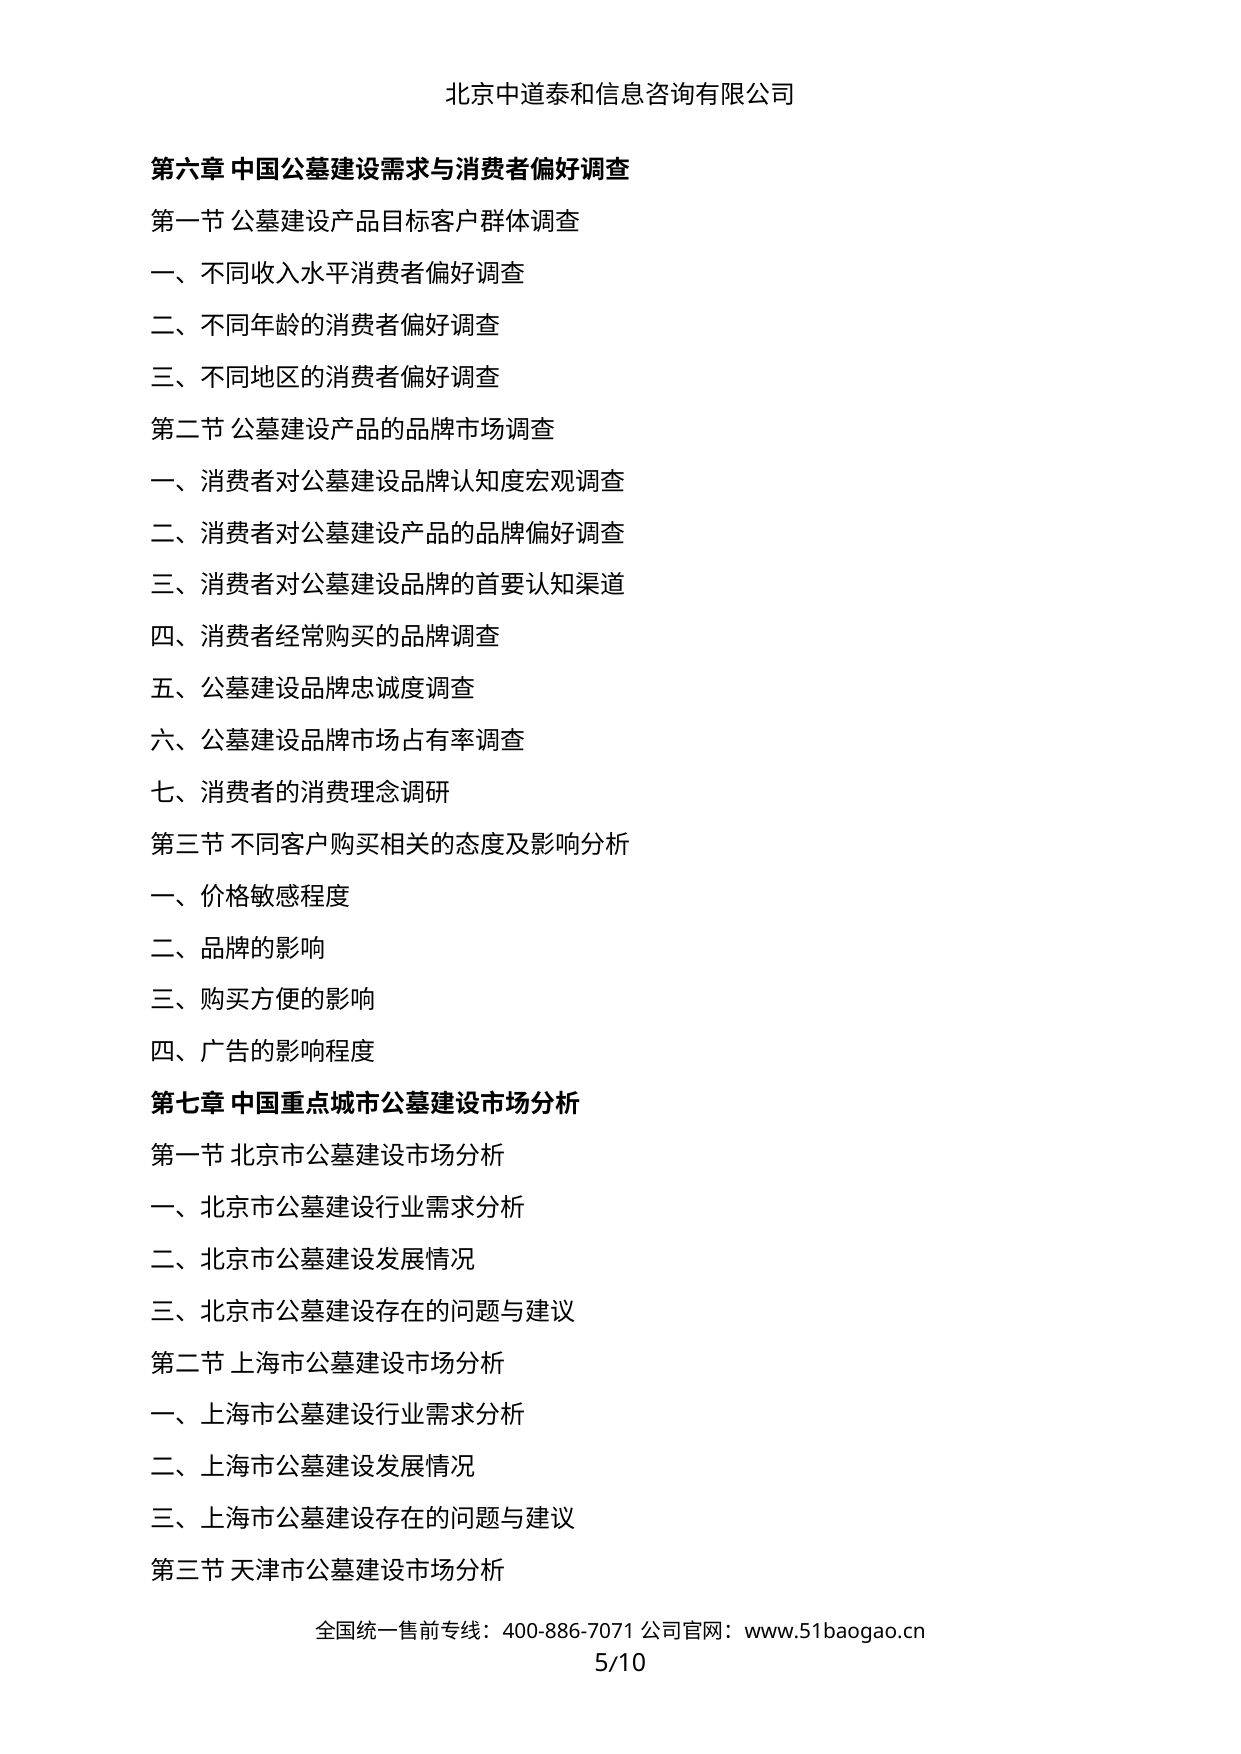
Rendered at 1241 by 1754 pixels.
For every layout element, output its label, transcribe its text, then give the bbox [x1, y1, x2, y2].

text 四、广告的影响程度 [150, 1032, 1090, 1068]
text 三、消费者对公墓建设品牌的首要认知渠道 [150, 565, 1090, 601]
text 二、上海市公墓建设发展情况 [150, 1447, 1090, 1483]
text 二、北京市公墓建设发展情况 [150, 1239, 1090, 1276]
text 一、消费者对公墓建设品牌认知度宏观调查 [150, 461, 1090, 497]
text 三、上海市公墓建设存在的问题与建议 [150, 1499, 1090, 1535]
text 第三节 不同客户购买相关的态度及影响分析 [150, 824, 1090, 861]
text 一、上海市公墓建设行业需求分析 [150, 1395, 1090, 1431]
text 第二节 公墓建设产品的品牌市场调查 [150, 409, 1090, 446]
text 七、消费者的消费理念调研 [150, 772, 1090, 809]
text 一、价格敏感程度 [150, 876, 1090, 912]
text 第六章 中国公墓建设需求与消费者偏好调查 [150, 150, 1090, 186]
text 二、品牌的影响 [150, 928, 1090, 964]
text 五、公墓建设品牌忠诚度调查 [150, 669, 1090, 705]
text 二、消费者对公墓建设产品的品牌偏好调查 [150, 513, 1090, 549]
text 一、北京市公墓建设行业需求分析 [150, 1187, 1090, 1224]
text 三、不同地区的消费者偏好调查 [150, 357, 1090, 394]
text 六、公墓建设品牌市场占有率调查 [150, 721, 1090, 757]
text 一、不同收入水平消费者偏好调查 [150, 254, 1090, 290]
text 第三节 天津市公墓建设市场分析 [150, 1551, 1090, 1587]
text 第二节 上海市公墓建设市场分析 [150, 1343, 1090, 1379]
text 第七章 中国重点城市公墓建设市场分析 [150, 1084, 1090, 1120]
text 第一节 公墓建设产品目标客户群体调查 [150, 202, 1090, 238]
text 第一节 北京市公墓建设市场分析 [150, 1136, 1090, 1172]
text 三、购买方便的影响 [150, 980, 1090, 1016]
text 三、北京市公墓建设存在的问题与建议 [150, 1291, 1090, 1327]
text 二、不同年龄的消费者偏好调查 [150, 306, 1090, 342]
text 四、消费者经常购买的品牌调查 [150, 617, 1090, 653]
